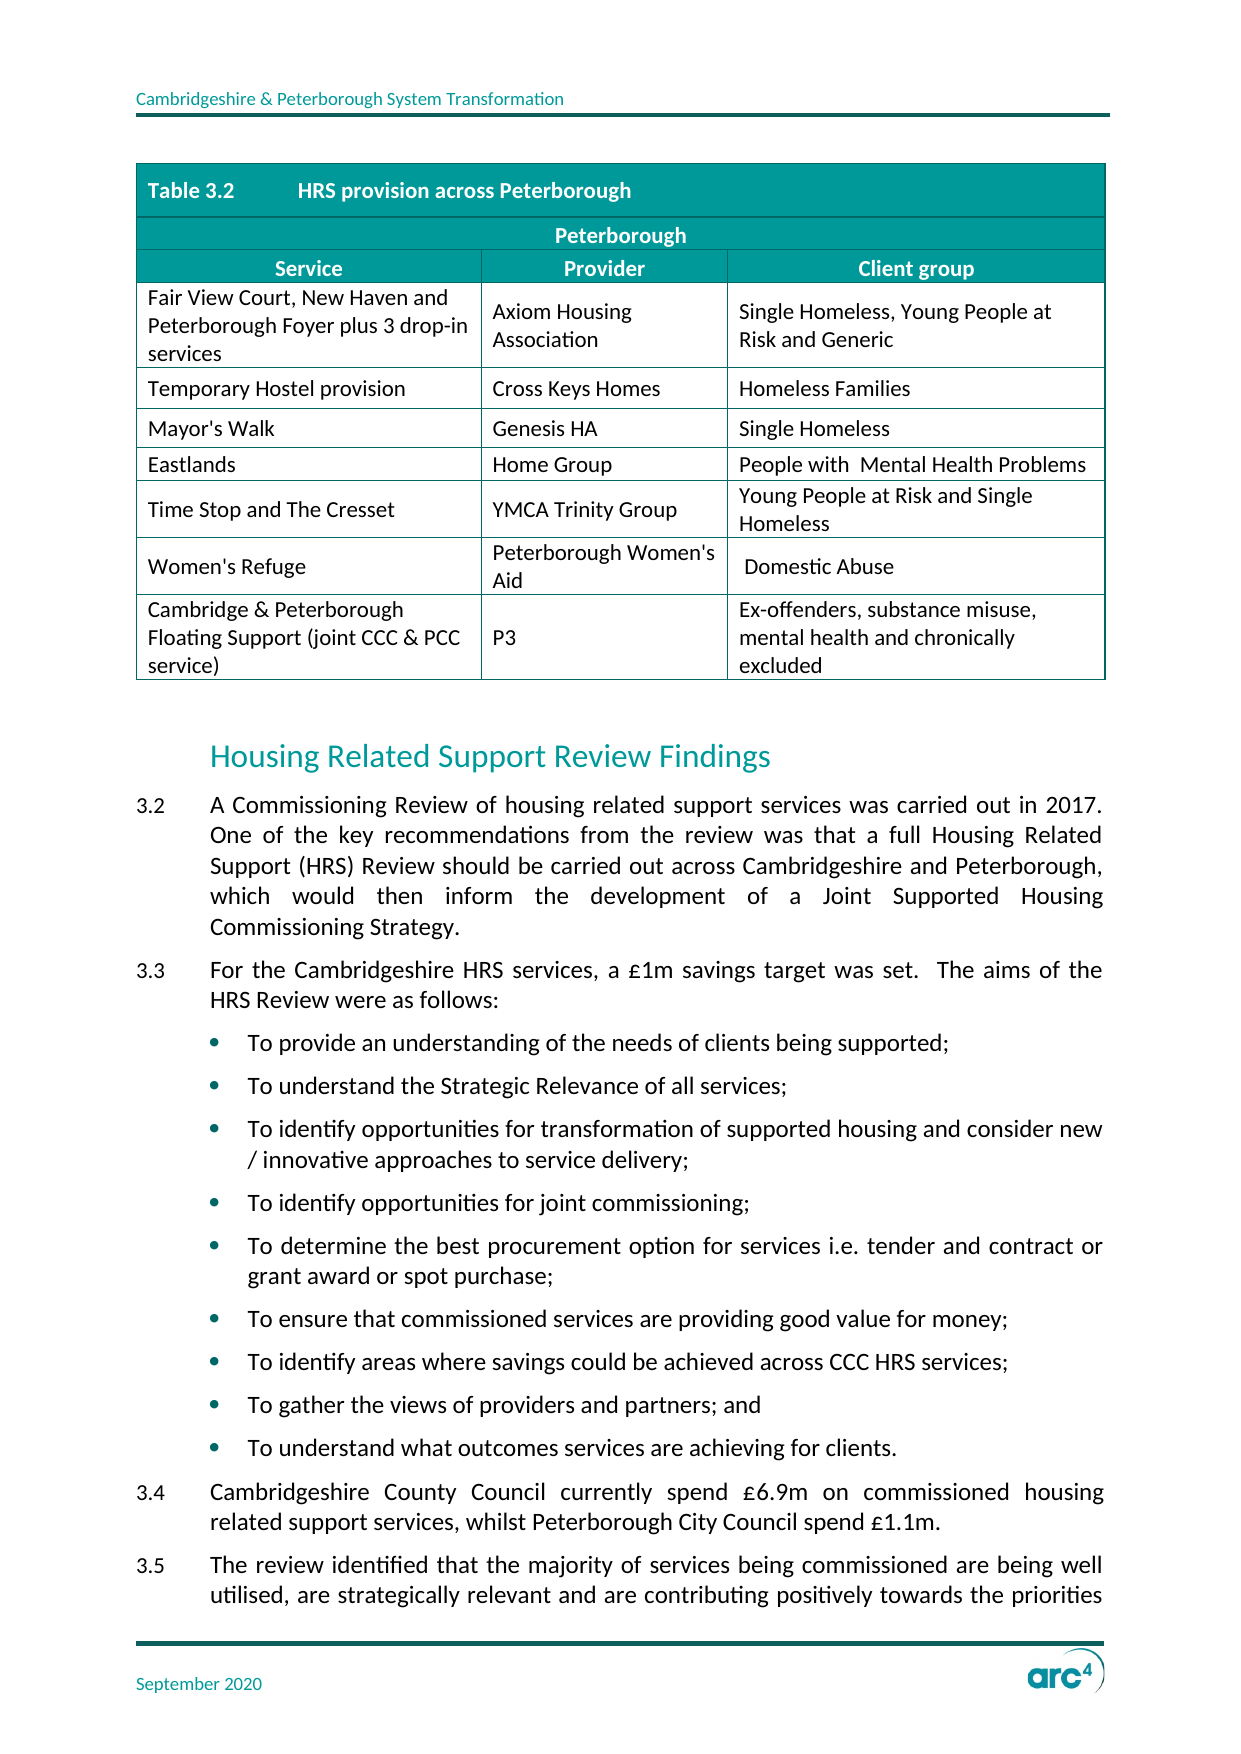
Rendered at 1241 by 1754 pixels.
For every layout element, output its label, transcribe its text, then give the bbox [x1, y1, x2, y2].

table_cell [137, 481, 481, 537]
text To identify opportunities for transformation of supported housing and consider new / innovative approaches to service delivery; [210, 1113, 1104, 1174]
text To determine the best procurement option for services i.e. tender and contract or grant award or spot purchase; [210, 1230, 1104, 1291]
text Cambridgeshire County Council currently spend £6.9m on commissioned housing related support services, whilst Peterborough City Council spend £1.1m. [136, 1476, 1104, 1537]
text To ensure that commissioned services are providing good value for money; [210, 1303, 1104, 1334]
text A Commissioning Review of housing related support services was carried out in 2017. One of the key recommendations from the review was that a full Housing Related Support (HRS) Review should be carried out across Cambridgeshire and Peterborough, which would then inform the development of a Joint Supported Housing Commissioning Strategy. [136, 789, 1104, 941]
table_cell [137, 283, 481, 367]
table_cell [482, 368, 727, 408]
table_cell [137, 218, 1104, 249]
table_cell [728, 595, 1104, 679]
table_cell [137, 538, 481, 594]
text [136, 1549, 1104, 1610]
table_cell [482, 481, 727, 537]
text To understand what outcomes services are achieving for clients. [210, 1433, 1104, 1463]
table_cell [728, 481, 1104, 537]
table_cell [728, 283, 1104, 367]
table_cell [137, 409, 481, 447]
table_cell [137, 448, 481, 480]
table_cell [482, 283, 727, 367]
text For the Cambridgeshire HRS services, a £1m savings target was set. The aims of the HRS Review were as follows: [136, 954, 1104, 1015]
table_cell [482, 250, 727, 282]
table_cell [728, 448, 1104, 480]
text To gather the views of providers and partners; and [210, 1389, 1104, 1420]
picture [1027, 1648, 1105, 1693]
text To understand the Strategic Relevance of all services; [210, 1070, 1104, 1101]
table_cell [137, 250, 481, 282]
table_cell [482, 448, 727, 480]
text To identify areas where savings could be achieved across CCC HRS services; [210, 1347, 1104, 1377]
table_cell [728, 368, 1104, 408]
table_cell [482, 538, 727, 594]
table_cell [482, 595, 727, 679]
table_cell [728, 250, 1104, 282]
text To identify opportunities for joint commissioning; [210, 1187, 1104, 1217]
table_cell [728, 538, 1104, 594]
text To provide an understanding of the needs of clients being supported; [210, 1027, 1104, 1058]
subtitle Housing Related Support Review Findings [210, 736, 1104, 776]
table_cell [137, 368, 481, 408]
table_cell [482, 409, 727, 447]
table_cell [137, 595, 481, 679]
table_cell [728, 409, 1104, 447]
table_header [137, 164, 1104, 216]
